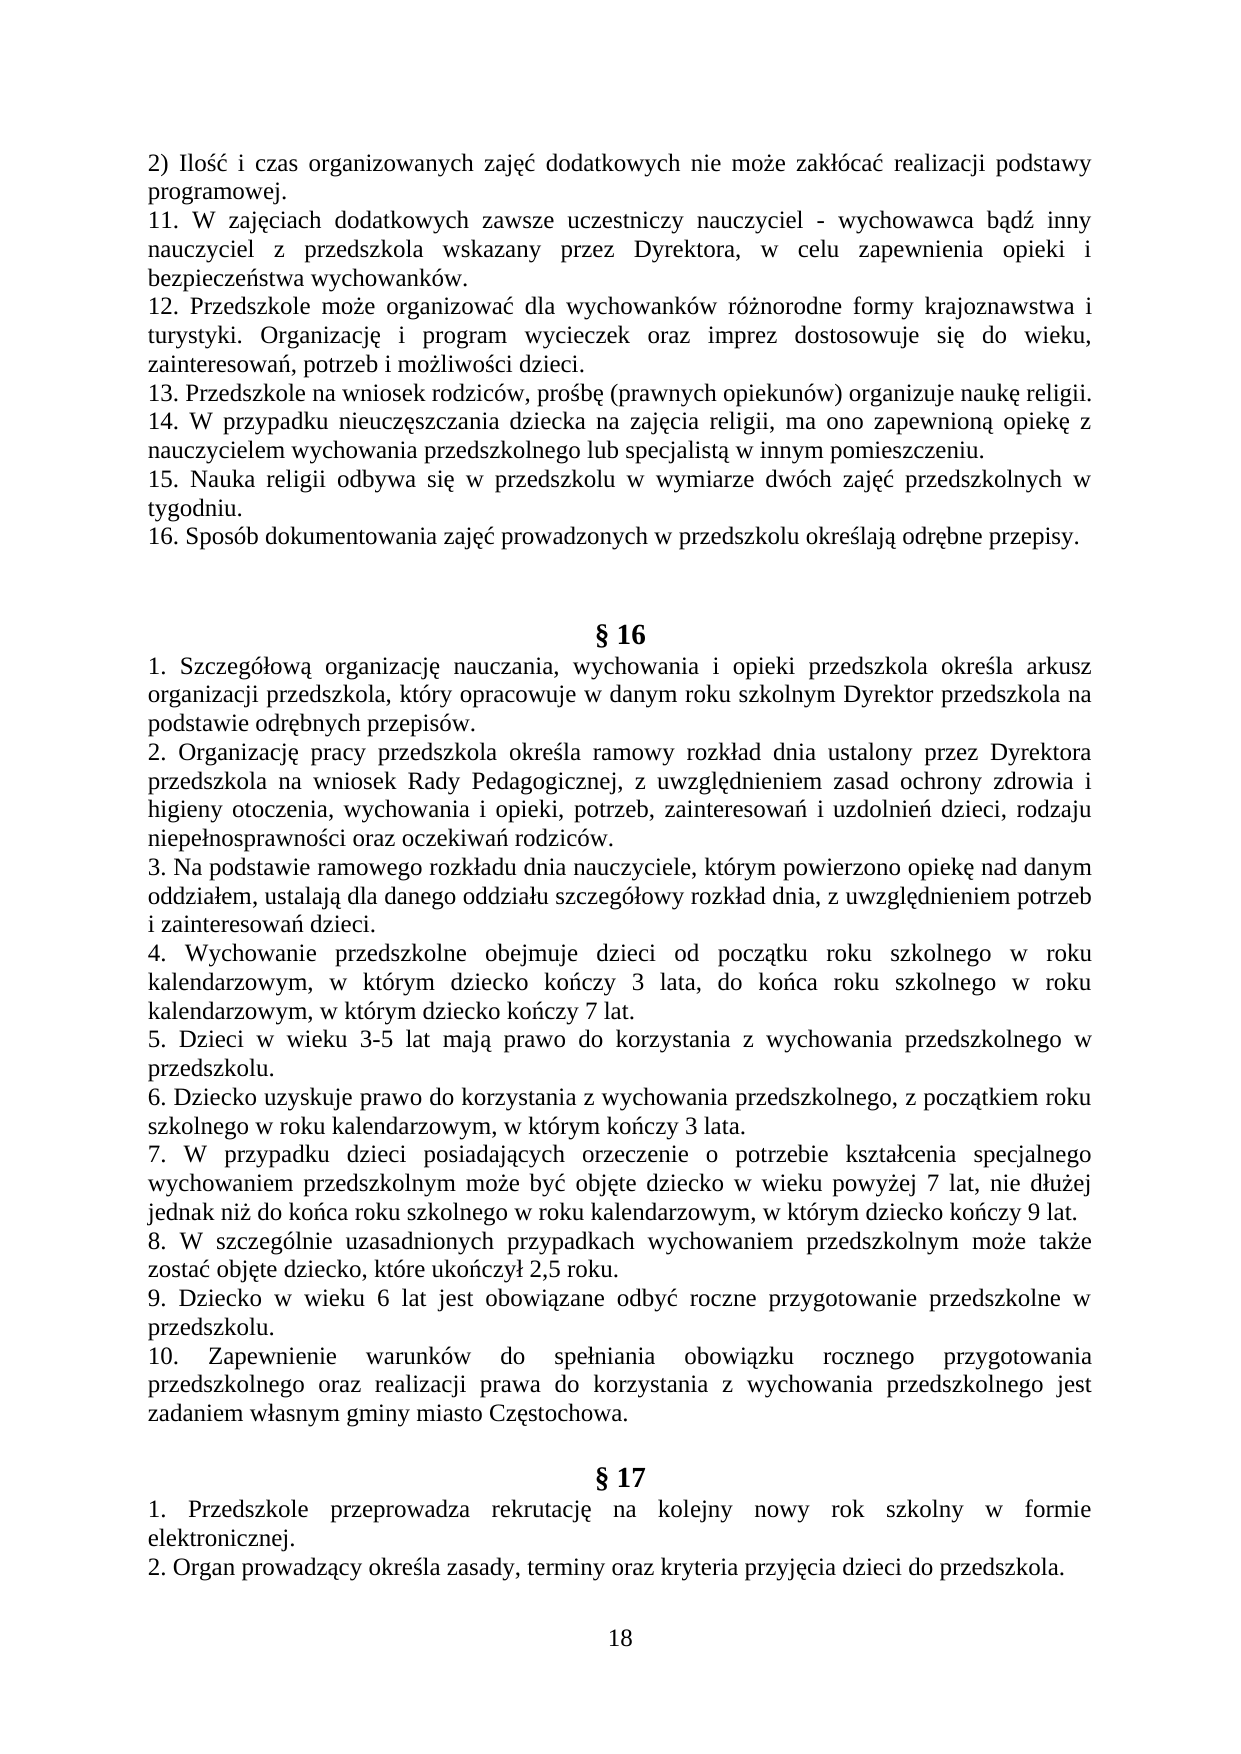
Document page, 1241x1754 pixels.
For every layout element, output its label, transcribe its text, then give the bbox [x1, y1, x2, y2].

text 1. Szczegółową organizację nauczania, wychowania i opieki przedszkola określa arkusz organizacji przedszkola, który opracowuje w danym roku szkolnym Dyrektor przedszkola na podstawie odrębnych przepisów. [148, 651, 1093, 737]
text 9. Dziecko w wieku 6 lat jest obowiązane odbyć roczne przygotowanie przedszkolne w przedszkolu. [148, 1283, 1093, 1341]
text 5. Dzieci w wieku 3-5 lat mają prawo do korzystania z wychowania przedszkolnego w przedszkolu. [148, 1024, 1093, 1082]
text 14. W przypadku nieuczęszczania dziecka na zajęcia religii, ma ono zapewnioną opiekę z nauczycielem wychowania przedszkolnego lub specjalistą w innym pomieszczeniu. [148, 406, 1093, 464]
text 1. Przedszkole przeprowadza rekrutację na kolejny nowy rok szkolny w formie elektronicznej. [148, 1494, 1093, 1552]
text 4. Wychowanie przedszkolne obejmuje dzieci od początku roku szkolnego w roku kalendarzowym, w którym dziecko kończy 3 lata, do końca roku szkolnego w roku kalendarzowym, w którym dziecko kończy 7 lat. [148, 938, 1093, 1024]
text 2) Ilość i czas organizowanych zajęć dodatkowych nie może zakłócać realizacji podstawy programowej. [148, 148, 1093, 205]
text 15. Nauka religii odbywa się w przedszkolu w wymiarze dwóch zajęć przedszkolnych w tygodniu. [148, 464, 1093, 521]
text 12. Przedszkole może organizować dla wychowanków różnorodne formy krajoznawstwa i turystyki. Organizację i program wycieczek oraz imprez dostosowuje się do wieku, zainteresowań, potrzeb i możliwości dzieci. [148, 291, 1093, 378]
text 7. W przypadku dzieci posiadających orzeczenie o potrzebie kształcenia specjalnego wychowaniem przedszkolnym może być objęte dziecko w wieku powyżej 7 lat, nie dłużej jednak niż do końca roku szkolnego w roku kalendarzowym, w którym dziecko kończy 9 lat. [148, 1139, 1093, 1226]
text 16. Sposób dokumentowania zajęć prowadzonych w przedszkolu określają odrębne przepisy. [148, 521, 1093, 550]
text 2. Organizację pracy przedszkola określa ramowy rozkład dnia ustalony przez Dyrektora przedszkola na wniosek Rady Pedagogicznej, z uwzględnieniem zasad ochrony zdrowia i higieny otoczenia, wychowania i opieki, potrzeb, zainteresowań i uzdolnień dzieci, rodzaju niepełnosprawności oraz oczekiwań rodziców. [148, 737, 1093, 852]
text 3. Na podstawie ramowego rozkładu dnia nauczyciele, którym powierzono opiekę nad danym oddziałem, ustalają dla danego oddziału szczegółowy rozkład dnia, z uwzględnieniem potrzeb i zainteresowań dzieci. [148, 852, 1093, 938]
text 10. Zapewnienie warunków do spełniania obowiązku rocznego przygotowania przedszkolnego oraz realizacji prawa do korzystania z wychowania przedszkolnego jest zadaniem własnym gminy miasto Częstochowa. [148, 1341, 1093, 1427]
text 8. W szczególnie uzasadnionych przypadkach wychowaniem przedszkolnym może także zostać objęte dziecko, które ukończył 2,5 roku. [148, 1226, 1093, 1283]
text § 17 [148, 1461, 1093, 1494]
text 11. W zajęciach dodatkowych zawsze uczestniczy nauczyciel - wychowawca bądź inny nauczyciel z przedszkola wskazany przez Dyrektora, w celu zapewnienia opieki i bezpieczeństwa wychowanków. [148, 205, 1093, 291]
text 13. Przedszkole na wniosek rodziców, prośbę (prawnych opiekunów) organizuje naukę religii. [148, 378, 1093, 406]
text § 16 [148, 617, 1093, 651]
text 2. Organ prowadzący określa zasady, terminy oraz kryteria przyjęcia dzieci do przedszkola. [148, 1552, 1093, 1580]
text 6. Dziecko uzyskuje prawo do korzystania z wychowania przedszkolnego, z początkiem roku szkolnego w roku kalendarzowym, w którym kończy 3 lata. [148, 1082, 1093, 1139]
